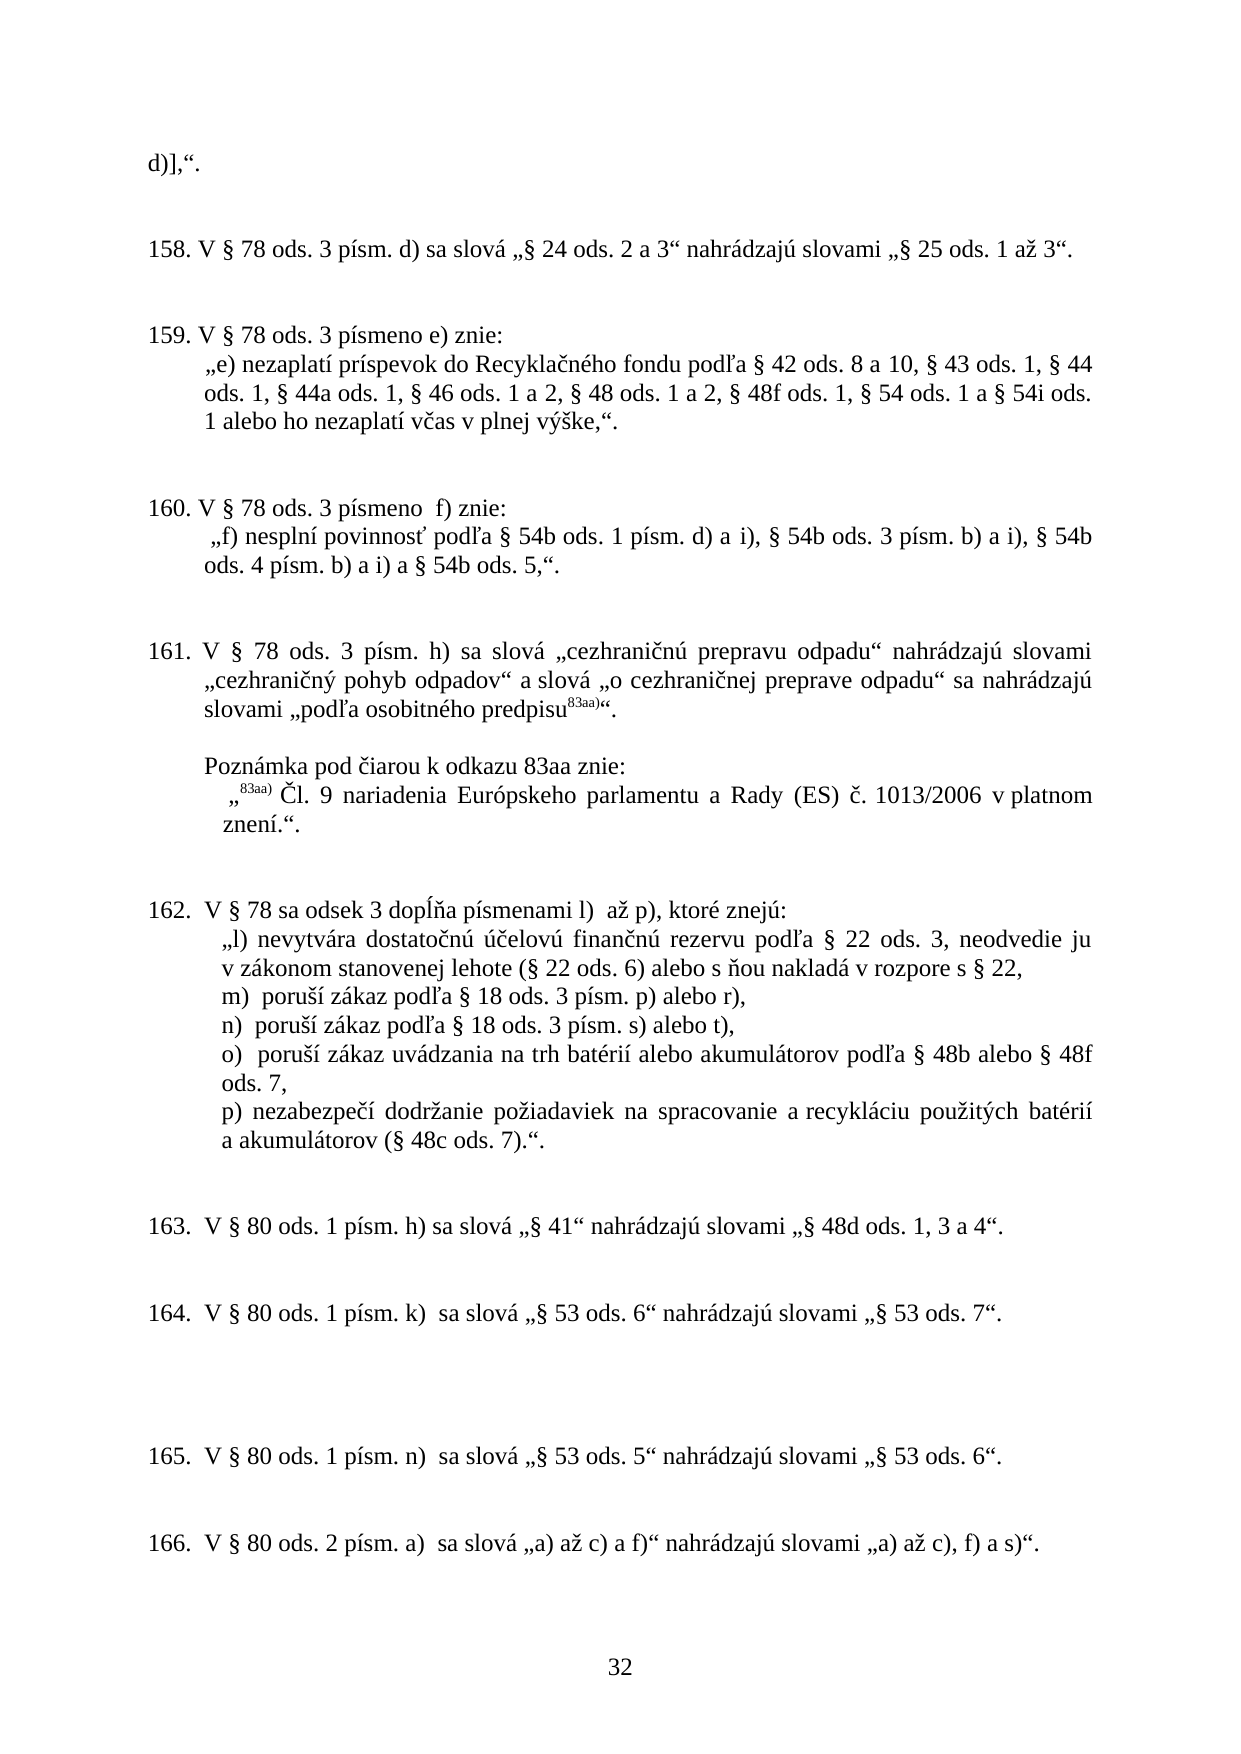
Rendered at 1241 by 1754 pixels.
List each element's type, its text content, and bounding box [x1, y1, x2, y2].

text Poznámka pod čiarou k odkazu 83aa znie: [166, 751, 1093, 780]
text 162. V § 78 sa odsek 3 dopĺňa písmenami l) až p), ktoré znejú: [148, 895, 1093, 924]
text „83aa) Čl. 9 nariadenia Európskeho parlamentu a Rady (ES) č. 1013/2006 v platnom znení.“. [166, 780, 1093, 838]
text „f) nesplní povinnosť podľa § 54b ods. 1 písm. d) a i), § 54b ods. 3 písm. b) a i), § 54b ods. 4 písm. b) a i) a § 54b ods. 5,“. [148, 521, 1093, 579]
text 164. V § 80 ods. 1 písm. k) sa slová „§ 53 ods. 6“ nahrádzajú slovami „§ 53 ods. 7“. [148, 1298, 1093, 1326]
text „e) nezaplatí príspevok do Recyklačného fondu podľa § 42 ods. 8 a 10, § 43 ods. 1, § 44 ods. 1, § 44a ods. 1, § 46 ods. 1 a 2, § 48 ods. 1 a 2, § 48f ods. 1, § 54 ods. 1 a § 54i ods. 1 alebo ho nezaplatí včas v plnej výške,“. [166, 349, 1093, 435]
text 158. V § 78 ods. 3 písm. d) sa slová „§ 24 ods. 2 a 3“ nahrádzajú slovami „§ 25 ods. 1 až 3“. [148, 234, 1093, 263]
text 165. V § 80 ods. 1 písm. n) sa slová „§ 53 ods. 5“ nahrádzajú slovami „§ 53 ods. 6“. [148, 1441, 1093, 1470]
text o) poruší zákaz uvádzania na trh batérií alebo akumulátorov podľa § 48b alebo § ods. 7, [221, 1039, 1093, 1096]
text p) nezabezpečí dodržanie požiadaviek na spracovanie a recykláciu použitých batérií a akumulátorov (§ 48c ods. 7).“. [221, 1096, 1093, 1154]
text „l) nevytvára dostatočnú účelovú finančnú rezervu podľa § 22 ods. 3, neodvedie ju v zákonom stanovenej lehote (§ 22 ods. 6) alebo s ňou nakladá v rozpore s § 22, [221, 924, 1093, 981]
text 163. V § 80 ods. 1 písm. h) sa slová „§ 41“ nahrádzajú slovami „§ 48d ods. 1, 4“. [148, 1211, 1093, 1240]
text 166. V § 80 ods. 2 písm. a) sa slová „a) až c) a f)“ nahrádzajú slovami „a) až c), f) a s)“. [148, 1528, 1093, 1556]
text 161. V § 78 ods. 3 písm. h) sa slová „cezhraničnú prepravu odpadu“ nahrádzajú slovami „cezhraničný pohyb odpadov“ a slová „o cezhraničnej preprave odpadu“ sa nahrádzajú slovami „podľa osobitného predpisu83aa)“. [148, 636, 1093, 723]
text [148, 148, 1093, 176]
text 160. V § 78 ods. 3 písmeno f) znie: [148, 493, 1093, 521]
text 159. V § 78 ods. 3 písmeno e) znie: [148, 320, 1093, 349]
text m) poruší zákaz podľa § 18 ods. 3 písm. p) alebo r), [221, 981, 1093, 1010]
text n) poruší zákaz podľa § 18 ods. 3 písm. s) alebo t), [221, 1010, 1093, 1039]
